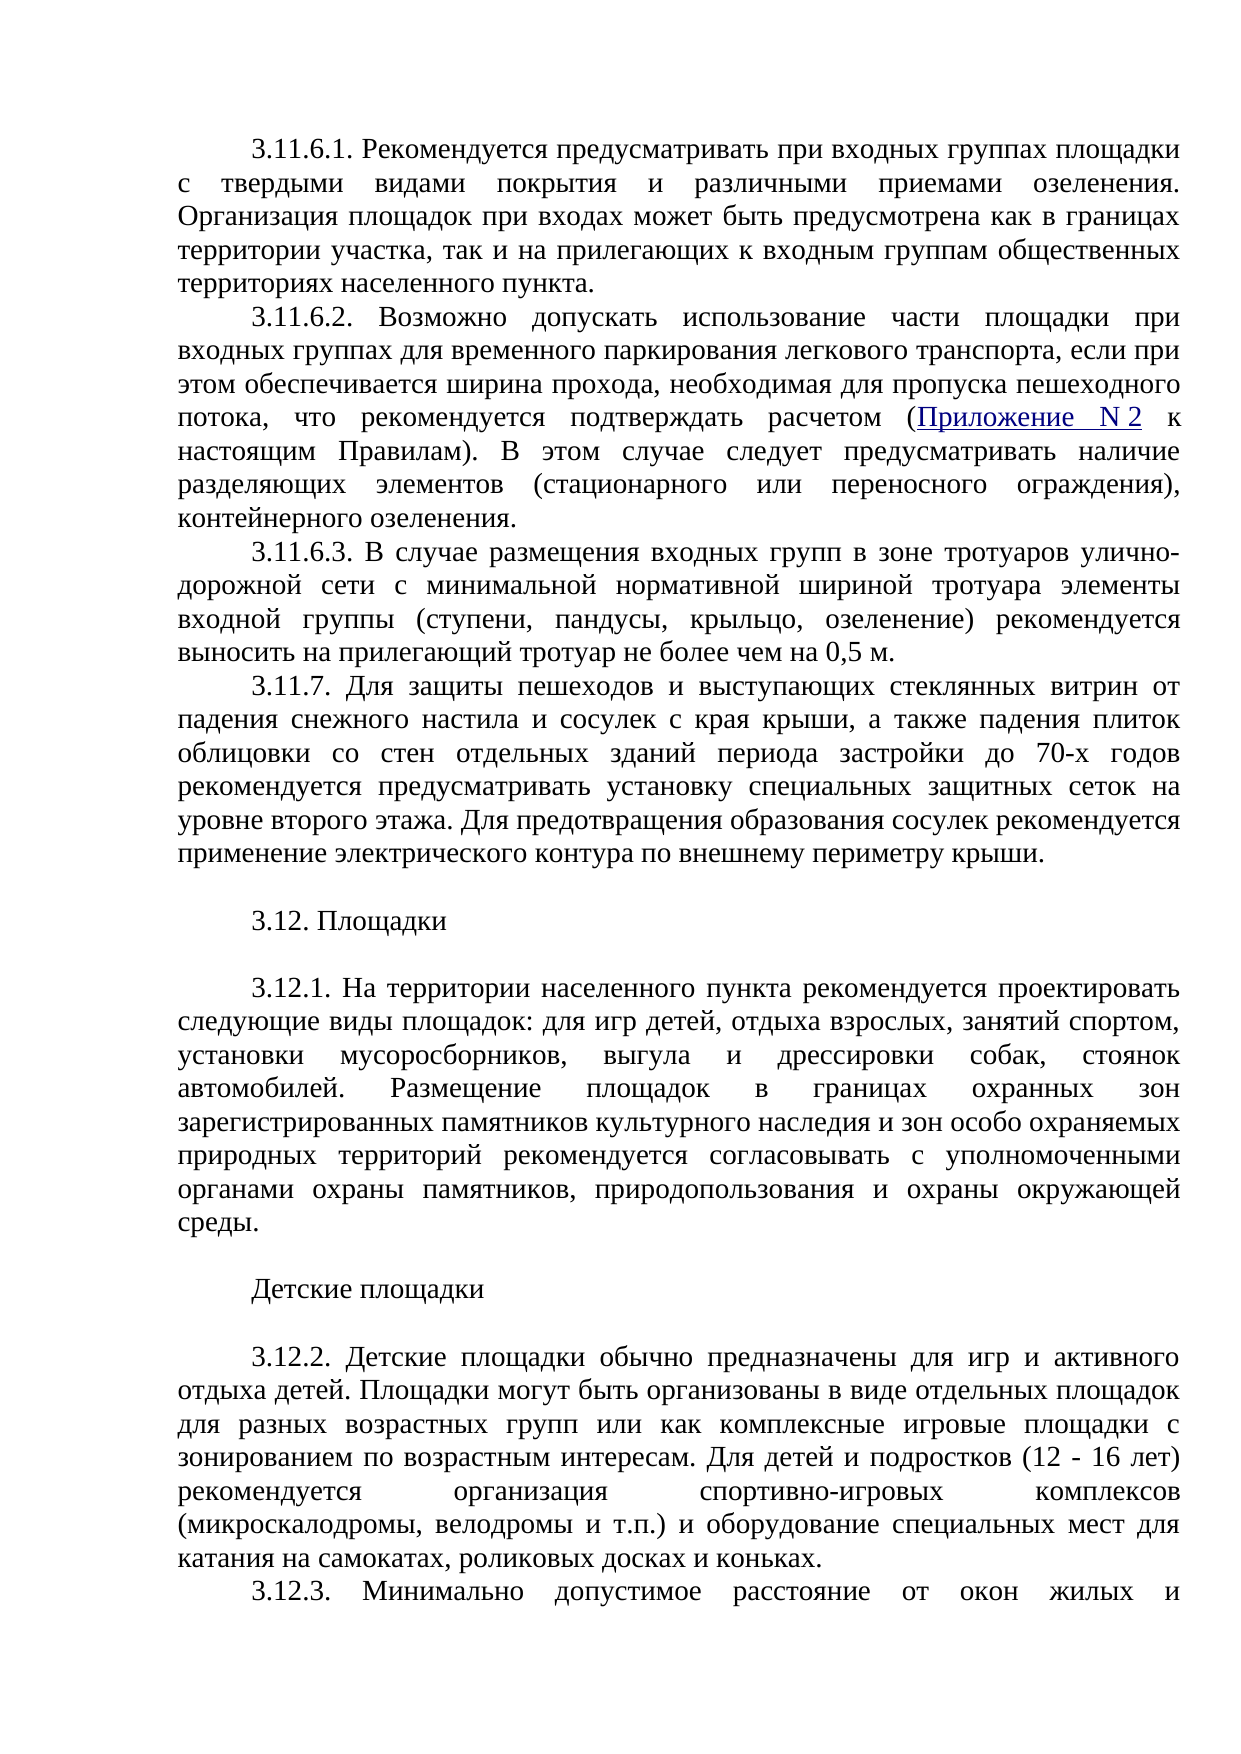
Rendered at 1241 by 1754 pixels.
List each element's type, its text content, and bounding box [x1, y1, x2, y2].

text 3.12.2. Детские площадки обычно предназначены для игр и активного отдыха детей. Площадки могут быть организованы в виде отдельных площадок для разных возрастных групп или как комплексные игровые площадки с зонированием по возрастным интересам. Для детей и подростков (12 - 16 лет) рекомендуется организация спортивно-игровых комплексов (микроскалодромы, велодромы и т.п.) и оборудование специальных мест для катания на самокатах, роликовых досках и коньках. [177, 1339, 1181, 1573]
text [177, 1573, 1181, 1607]
text 3.11.6.2. Возможно допускать использование части площадки при входных группах для временного паркирования легкового транспорта, если при этом обеспечивается ширина прохода, необходимая для пропуска пешеходного потока, что рекомендуется подтверждать расчетом (Приложение N 2 к настоящим Правилам). В этом случае следует предусматривать наличие разделяющих элементов (стационарного или переносного ограждения), контейнерного озеленения. [177, 299, 1181, 534]
text 3.12. Площадки [177, 903, 1181, 936]
text Детские площадки [177, 1272, 1181, 1305]
text 3.11.6.3. В случае размещения входных групп в зоне тротуаров улично-дорожной сети с минимальной нормативной шириной тротуара элементы входной группы (ступени, пандусы, крыльцо, озеленение) рекомендуется выносить на прилегающий тротуар не более чем на 0,5 м. [177, 534, 1181, 668]
text 3.11.7. Для защиты пешеходов и выступающих стеклянных витрин от падения снежного настила и сосулек с края крыши, а также падения плиток облицовки со стен отдельных зданий периода застройки до 70-х годов рекомендуется предусматривать установку специальных защитных сеток на уровне второго этажа. Для предотвращения образования сосулек рекомендуется применение электрического контура по внешнему периметру крыши. [177, 668, 1181, 869]
text 3.12.1. На территории населенного пункта рекомендуется проектировать следующие виды площадок: для игр детей, отдыха взрослых, занятий спортом, установки мусоросборников, выгула и дрессировки собак, стоянок автомобилей. Размещение площадок в границах охранных зон зарегистрированных памятников культурного наследия и зон особо охраняемых природных территорий рекомендуется согласовывать с уполномоченными органами охраны памятников, природопользования и охраны окружающей среды. [177, 970, 1181, 1238]
text 3.11.6.1. Рекомендуется предусматривать при входных группах площадки с твердыми видами покрытия и различными приемами озеленения. Организация площадок при входах может быть предусмотрена как в границах территории участка, так и на прилегающих к входным группам общественных территориях населенного пункта. [177, 131, 1181, 299]
